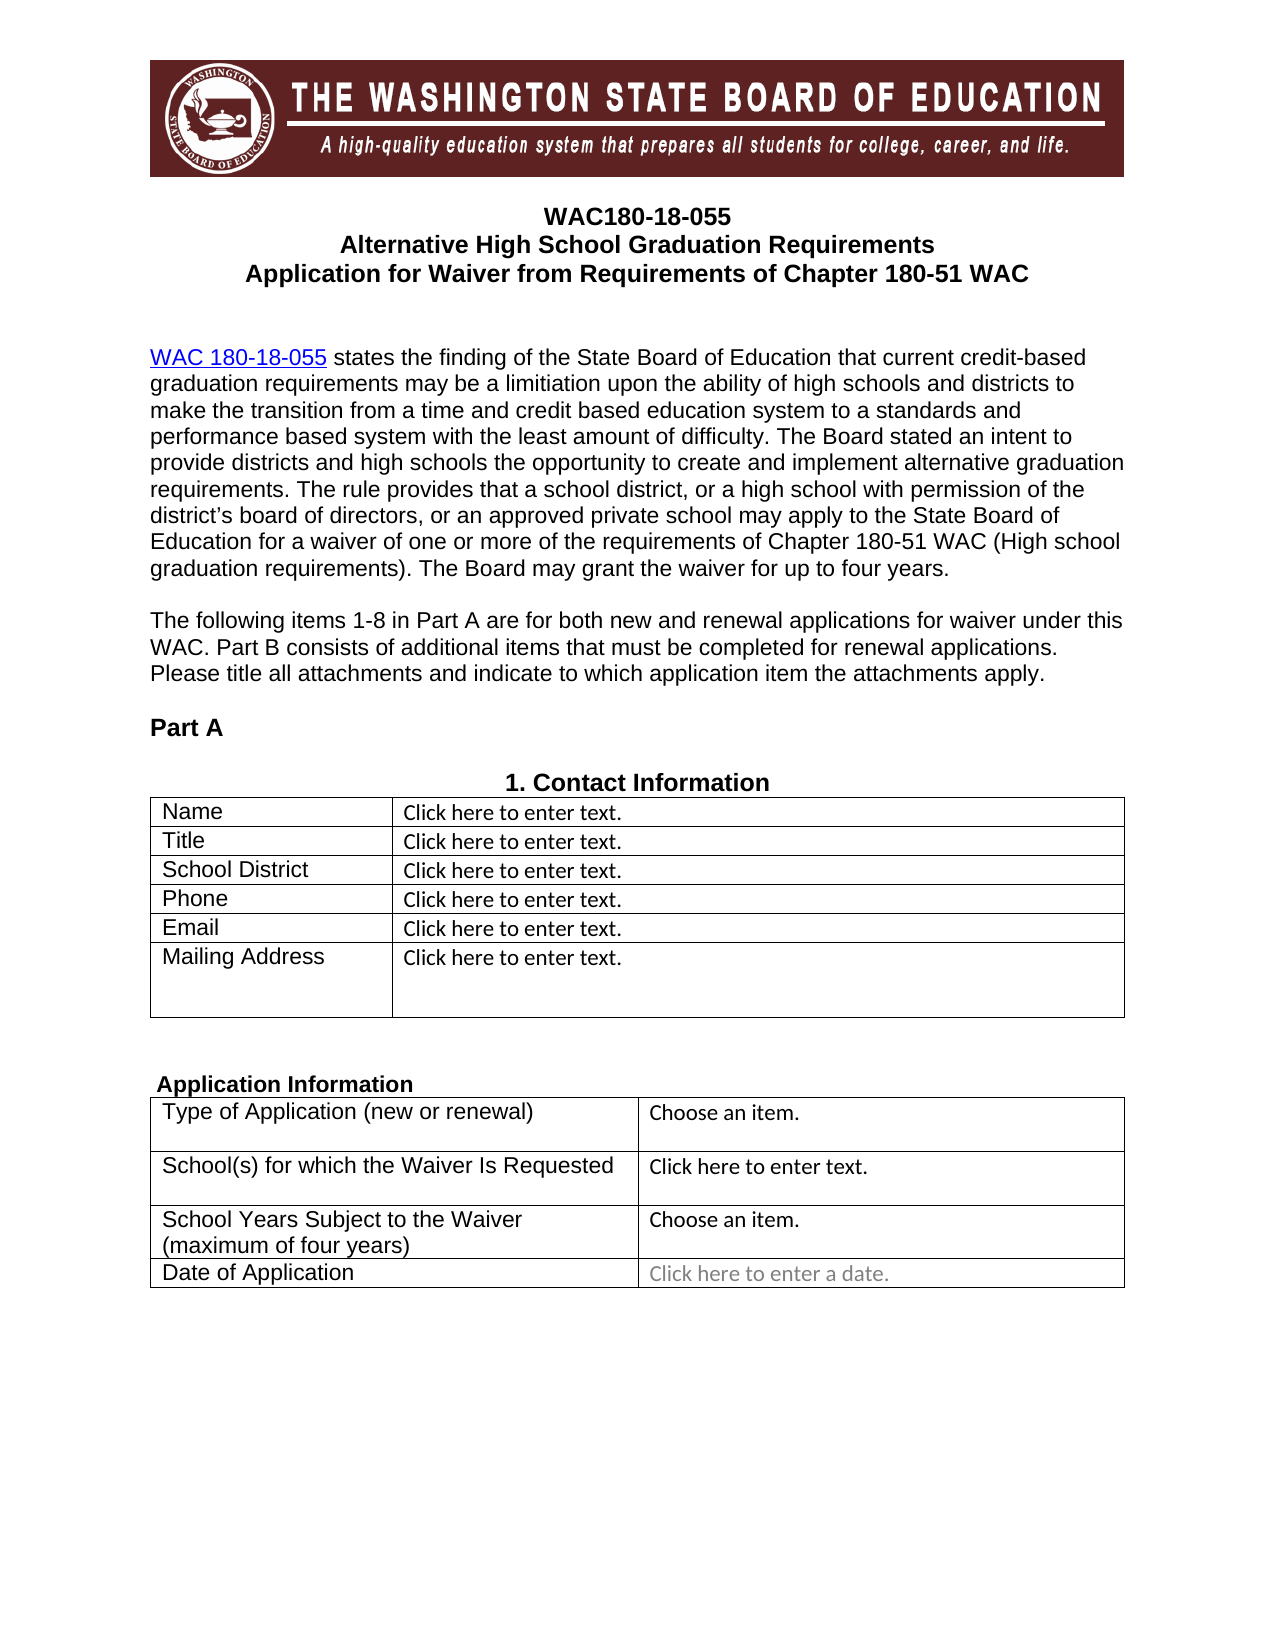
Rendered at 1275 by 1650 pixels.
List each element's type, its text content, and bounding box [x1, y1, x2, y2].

table_cell Date of Application [151, 1259, 638, 1287]
subtitle Application for Waiver from Requirements of Chapter 180-51 WAC [150, 259, 1125, 288]
subtitle 1. Contact Information [150, 768, 1125, 797]
subtitle WAC180-18-055 [150, 202, 1125, 230]
text Part A [150, 713, 1125, 742]
table_cell School District [151, 856, 392, 884]
table_cell Phone [151, 885, 392, 913]
table_cell Title [151, 827, 392, 855]
table_cell Email [151, 914, 392, 942]
table_cell School Years Subject to the Waiver (maximum of four years) [151, 1206, 638, 1258]
subtitle Alternative High School Graduation Requirements [150, 230, 1125, 259]
table_cell School(s) for which the Waiver Is Requested [151, 1152, 638, 1204]
picture [150, 60, 1124, 177]
table_cell Mailing Address [151, 943, 392, 1017]
table_header Name [151, 798, 392, 826]
text The following items 1-8 in Part A are for both new and renewal applications for waiver under this WAC. Part B consists of additional items that must be completed for renewal applications. Please title all attachments and indicate to which application item the attachments apply. [150, 607, 1125, 686]
text WAC 180-18-055 states the finding of the State Board of Education that current credit-based graduation requirements may be a limitiation upon the ability of high schools and districts to make the transition from a time and credit based education system to a standards and performance based system with the least amount of difficulty. The Board stated an intent to provide districts and high schools the opportunity to create and implement alternative graduation requirements. The rule provides that a school district, or a high school with permission of the district’s board of directors, or an approved private school may apply to the State Board of Education for a waiver of one or more of the requirements of Chapter 180-51 WAC (High school graduation requirements). The Board may grant the waiver for up to four years. [150, 344, 1125, 581]
table_header Type of Application (new or renewal) [151, 1098, 638, 1151]
text Application Information [150, 1071, 1125, 1097]
